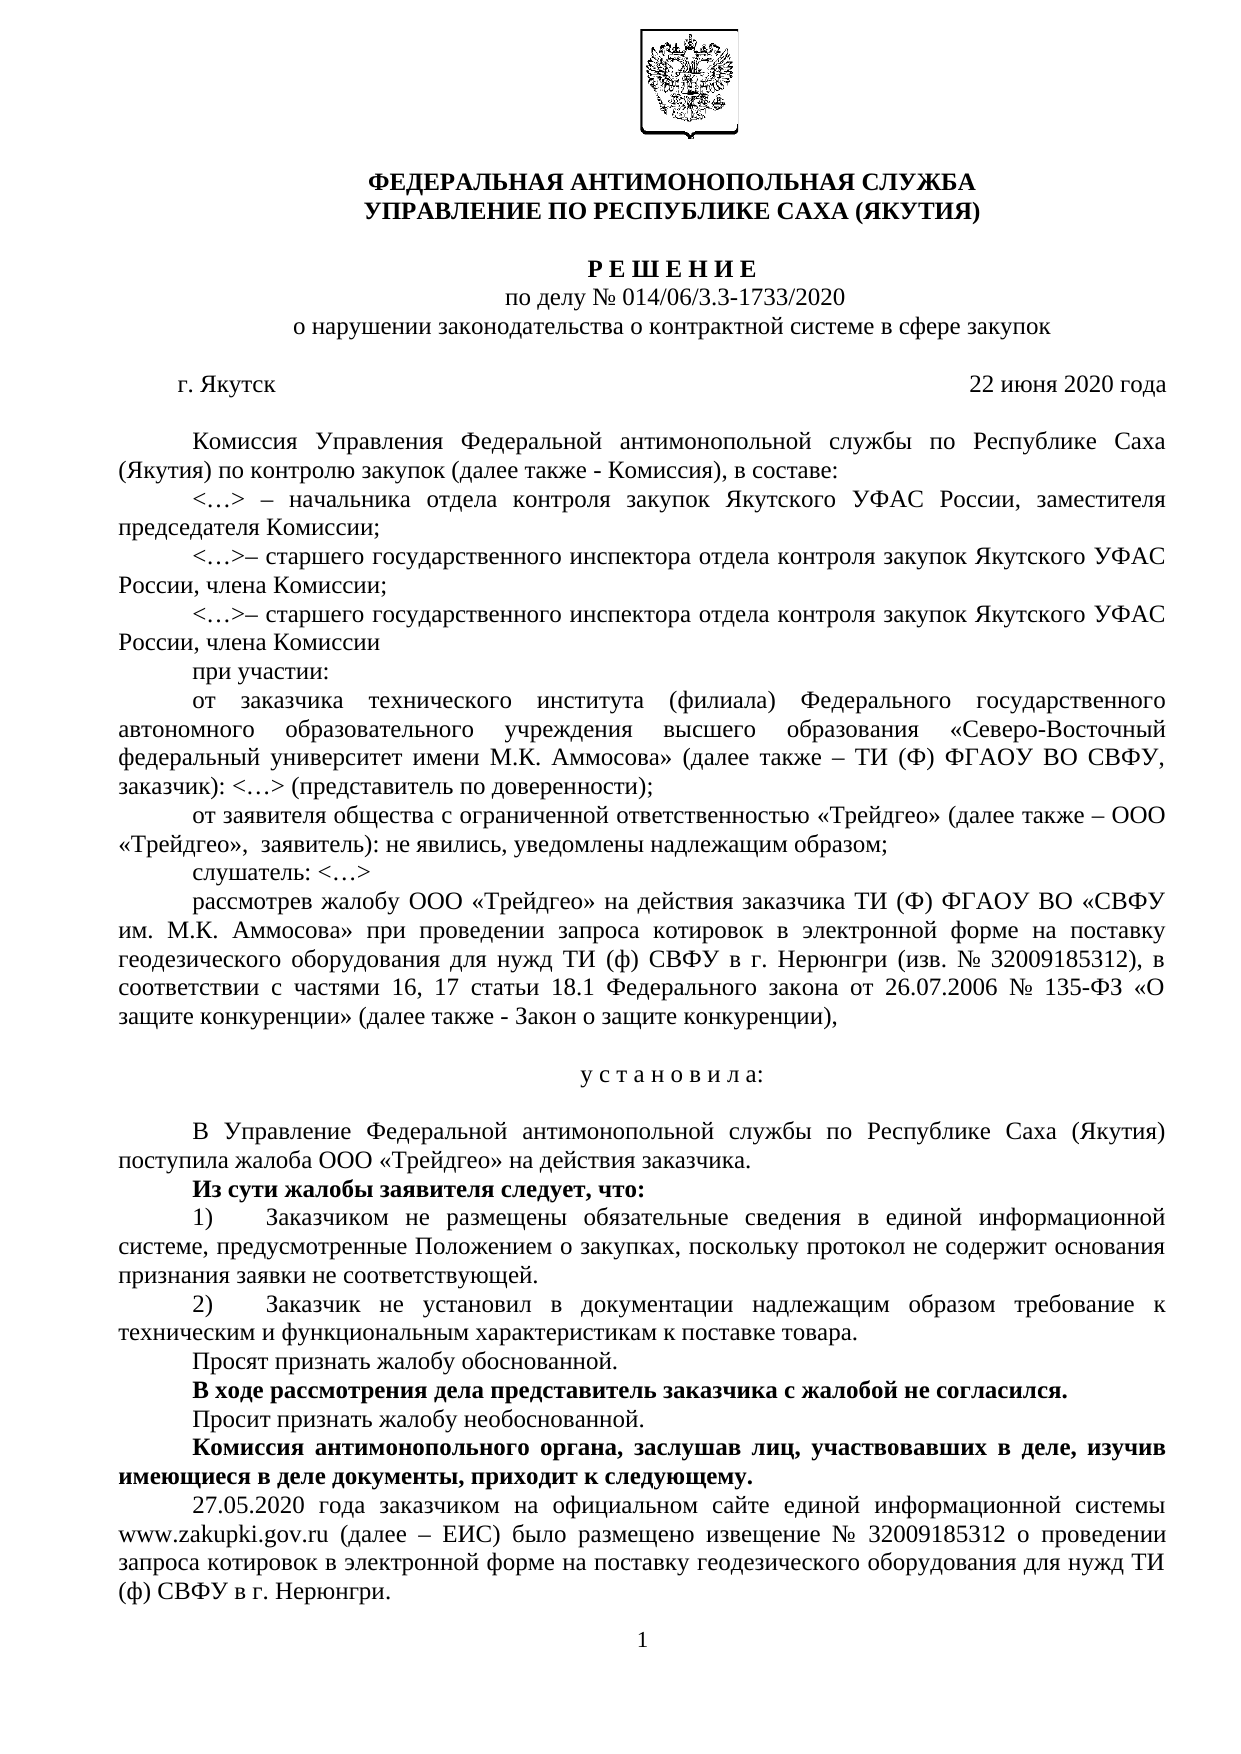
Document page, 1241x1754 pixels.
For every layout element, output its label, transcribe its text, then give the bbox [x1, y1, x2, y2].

text по делу № 014/06/3.3-1733/2020 [118, 282, 1167, 311]
text у с т а н о в и л а: [118, 1059, 1167, 1087]
text <…> – начальника отдела контроля закупок Якутского УФАС России, заместителя председателя Комиссии; [118, 484, 1167, 541]
text <…>– старшего государственного инспектора отдела контроля закупок Якутского УФАС России, члена Комиссии; [118, 541, 1167, 599]
text УПРАВЛЕНИЕ ПО РЕСПУБЛИКЕ САХА (ЯКУТИЯ) [118, 196, 1167, 225]
text слушатель: <…> [118, 857, 1167, 886]
title Просят признать жалобу обоснованной. [118, 1346, 1167, 1375]
title Заказчиком не размещены обязательные сведения в единой информационной системе, предусмотренные Положением о закупках, поскольку протокол не содержит основания признания заявки не соответствующей. [118, 1202, 1167, 1289]
text г. Якутск 22 июня 2020 года [118, 369, 1167, 397]
title В ходе рассмотрения дела представитель заказчика с жалобой не согласился. [118, 1375, 1167, 1404]
picture [640, 29, 739, 139]
text Р Е Ш Е Н И Е [118, 254, 1167, 282]
text при участии: [118, 656, 1167, 685]
text Комиссия Управления Федеральной антимонопольной службы по Республике Саха (Якутия) по контролю закупок (далее также - Комиссия), в составе: [118, 426, 1167, 484]
text В Управление Федеральной антимонопольной службы по Республике Саха (Якутия) поступила жалоба ООО «Трейдгео» на действия заказчика. [118, 1116, 1167, 1174]
text Комиссия антимонопольного органа, заслушав лиц, участвовавших в деле, изучив имеющиеся в деле документы, приходит к следующему. [118, 1432, 1167, 1490]
text <…>– старшего государственного инспектора отдела контроля закупок Якутского УФАС России, члена Комиссии [118, 599, 1167, 656]
text от заявителя общества с ограниченной ответственностью «Трейдгео» (далее также – ООО «Трейдгео», заявитель): не явились, уведомлены надлежащим образом; [118, 800, 1167, 857]
title Из сути жалобы заявителя следует, что: [118, 1174, 1167, 1202]
text ФЕДЕРАЛЬНАЯ АНТИМОНОПОЛЬНАЯ СЛУЖБА [118, 167, 1167, 196]
text о нарушении законодательства о контрактной системе в сфере закупок [118, 311, 1167, 340]
title Просит признать жалобу необоснованной. [118, 1404, 1167, 1432]
text рассмотрев жалобу ООО «Трейдгео» на действия заказчика ТИ (Ф) ФГАОУ ВО «СВФУ им. М.К. Аммосова» при проведении запроса котировок в электронной форме на поставку геодезического оборудования для нужд ТИ (ф) СВФУ в г. Нерюнгри (изв. № 32009185312), в соответствии с частями 16, 17 статьи 18.1 Федерального закона от 26.07.2006 № 135-ФЗ «О защите конкуренции» (далее также - Закон о защите конкуренции), [118, 886, 1167, 1030]
title Заказчик не установил в документации надлежащим образом требование к техническим и функциональным характеристикам к поставке товара. [118, 1289, 1167, 1346]
text от заказчика технического института (филиала) Федерального государственного автономного образовательного учреждения высшего образования «Северо-Восточный федеральный университет имени М.К. Аммосова» (далее также – ТИ (Ф) ФГАОУ ВО СВФУ, заказчик): <…> (представитель по доверенности); [118, 685, 1167, 800]
text 27.05.2020 года заказчиком на официальном сайте единой информационной системы www.zakupki.gov.ru (далее – ЕИС) было размещено извещение № 32009185312 о проведении запроса котировок в электронной форме на поставку геодезического оборудования для нужд ТИ (ф) СВФУ в г. Нерюнгри. [118, 1490, 1167, 1605]
